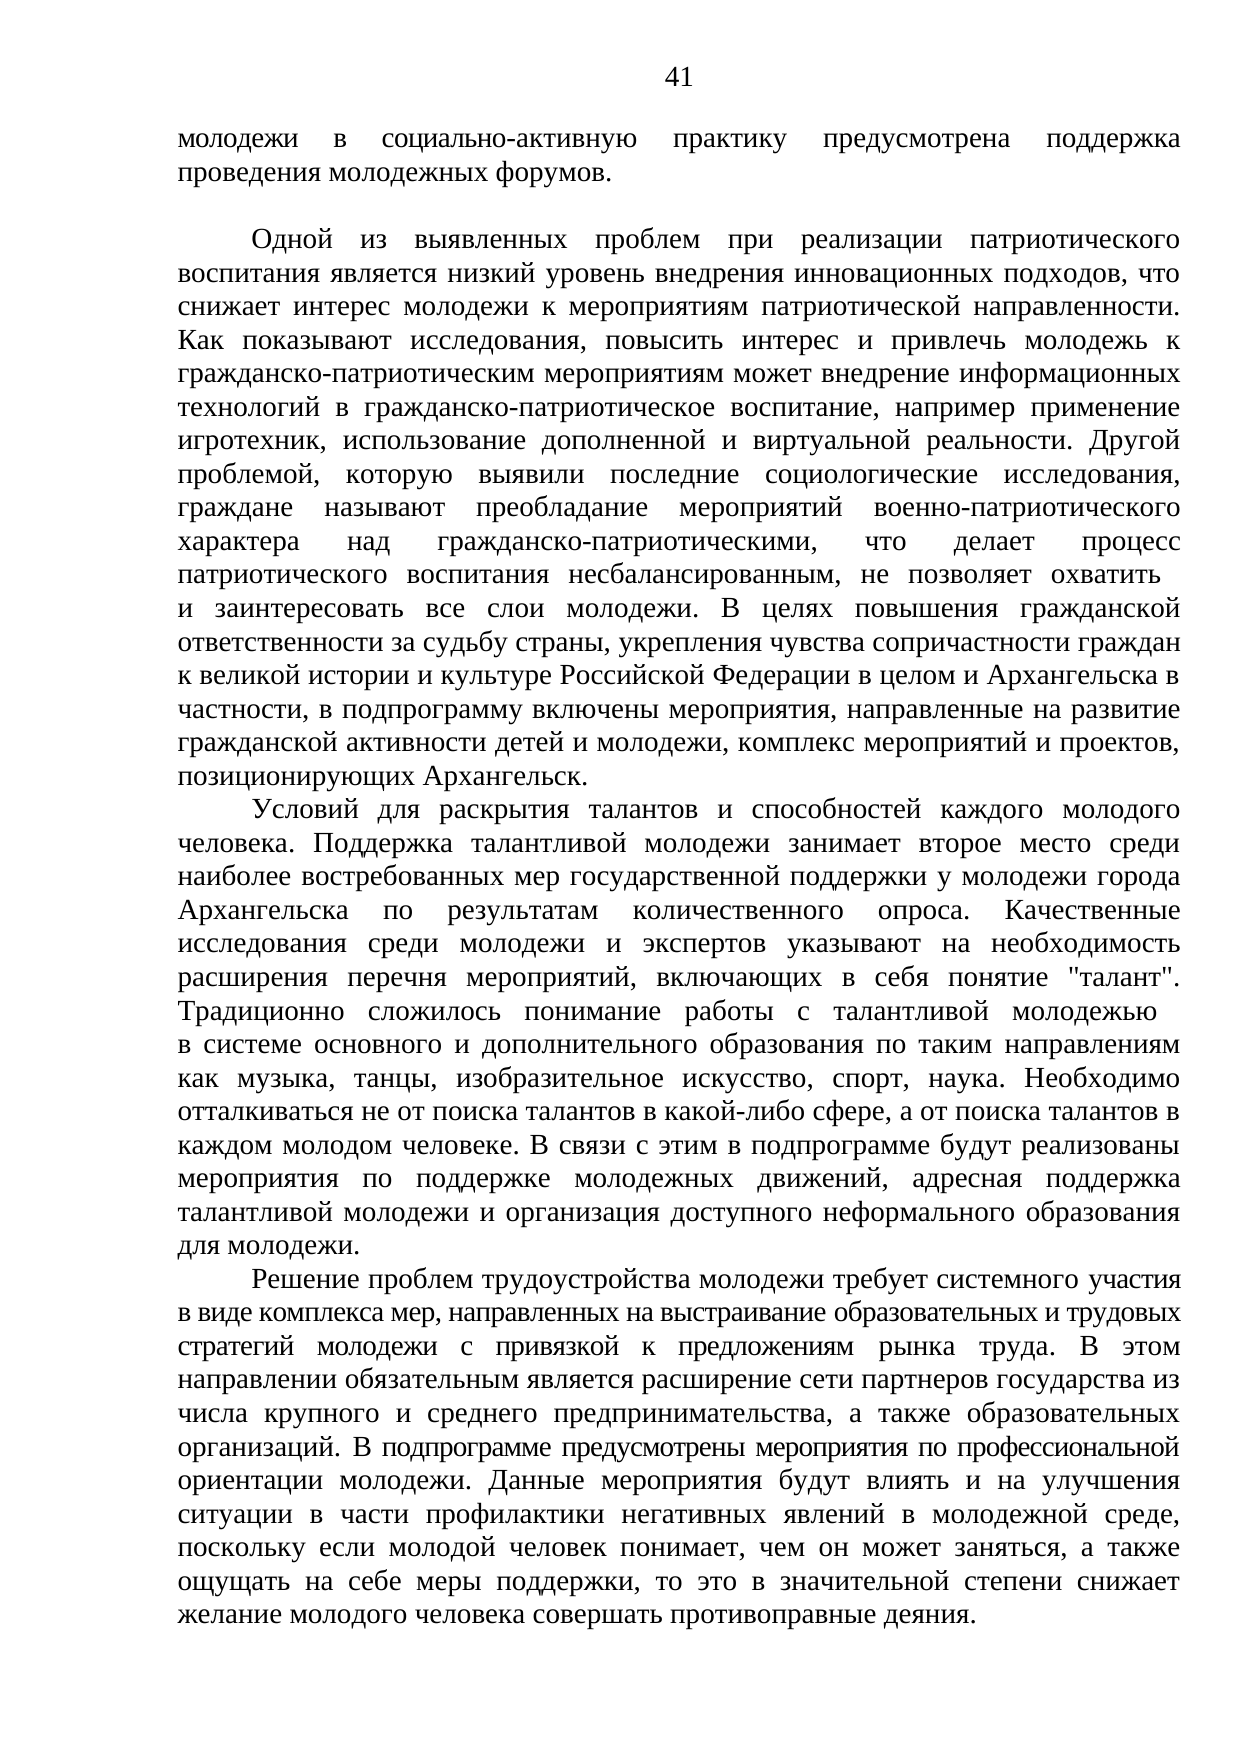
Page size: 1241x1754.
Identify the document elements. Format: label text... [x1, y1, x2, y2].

text Решение проблем трудоустройства молодежи требует системного участия в виде комплекса мер, направленных на выстраивание образовательных и трудовых стратегий молодежи с привязкой к предложениям рынка труда. В этом направлении обязательным является расширение сети партнеров государства из числа крупного и среднего предпринимательства, а также образовательных организаций. В подпрограмме предусмотрены мероприятия по профессиональной ориентации молодежи. Данные мероприятия будут влиять и на улучшения ситуации в части профилактики негативных явлений в молодежной среде, поскольку если молодой человек понимает, чем он может заняться, а также ощущать на себе меры поддержки, то это в значительной степени снижает желание молодого человека совершать противоправные деяния. [177, 1261, 1181, 1630]
text Одной из выявленных проблем при реализации патриотического воспитания является низкий уровень внедрения инновационных подходов, что снижает интерес молодежи к мероприятиям патриотической направленности. Как показывают исследования, повысить интерес и привлечь молодежь к гражданско-патриотическим мероприятиям может внедрение информационных технологий в гражданско-патриотическое воспитание, например применение игротехник, использование дополненной и виртуальной реальности. Другой проблемой, которую выявили последние социологические исследования, граждане называют преобладание мероприятий военно-патриотического характера над гражданско-патриотическими, что делает процесс патриотического воспитания несбалансированным, не позволяет охватить и заинтересовать все слои молодежи. В целях повышения гражданской ответственности за судьбу страны, укрепления чувства сопричастности граждан к великой истории и культуре Российской Федерации в целом и Архангельска в частности, в подпрограмму включены мероприятия, направленные на развитие гражданской активности детей и молодежи, комплекс мероприятий и проектов, позиционирующих Архангельск. [177, 221, 1181, 791]
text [177, 121, 1181, 188]
text Условий для раскрытия талантов и способностей каждого молодого человека. Поддержка талантливой молодежи занимает второе место среди наиболее востребованных мер государственной поддержки у молодежи города Архангельска по результатам количественного опроса. Качественные исследования среди молодежи и экспертов указывают на необходимость расширения перечня мероприятий, включающих в себя понятие "талант". Традиционно сложилось понимание работы с талантливой молодежью в системе основного и дополнительного образования по таким направлениям как музыка, танцы, изобразительное искусство, спорт, наука. Необходимо отталкиваться не от поиска талантов в какой-либо сфере, а от поиска талантов в каждом молодом человеке. В связи с этим в подпрограмме будут реализованы мероприятия по поддержке молодежных движений, адресная поддержка талантливой молодежи и организация доступного неформального образования для молодежи. [177, 791, 1181, 1261]
